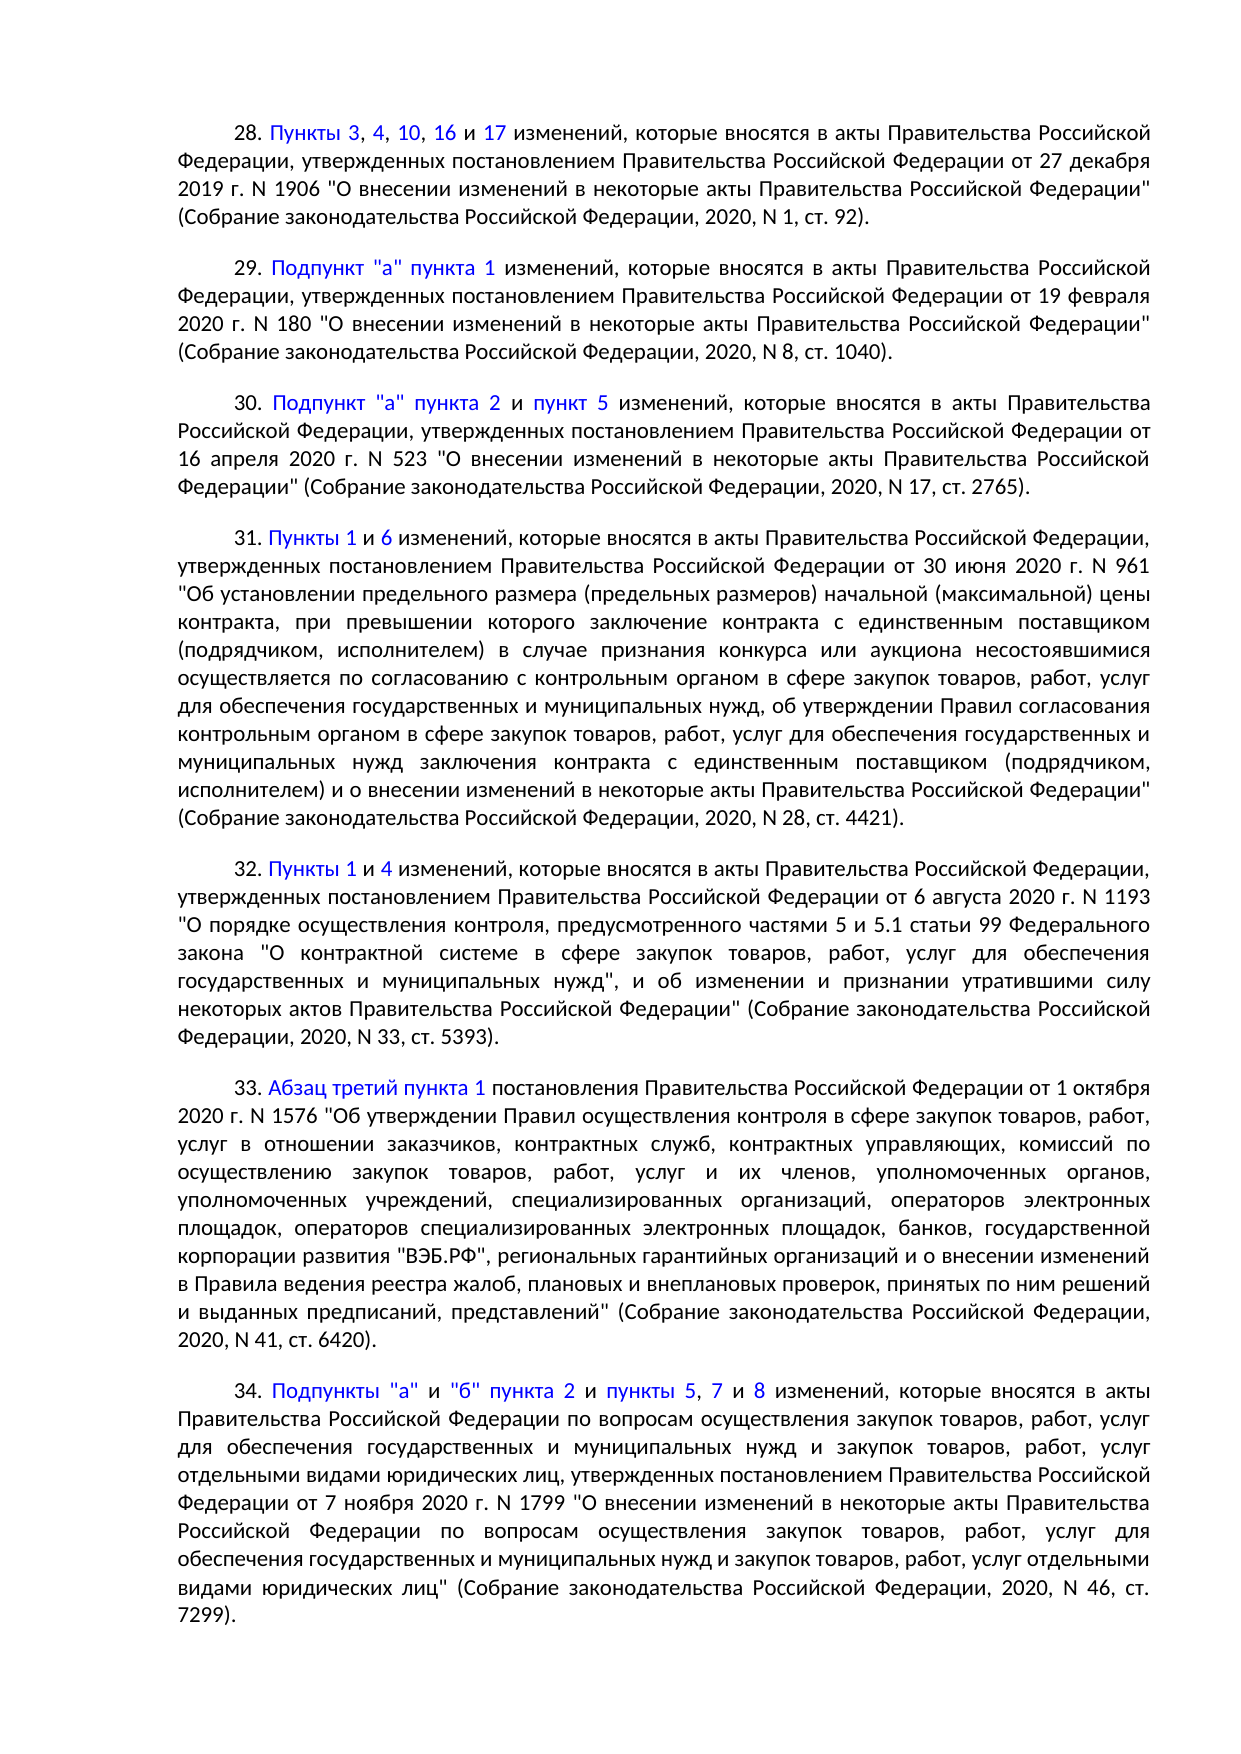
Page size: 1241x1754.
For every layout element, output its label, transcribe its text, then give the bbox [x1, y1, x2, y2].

text 34. Подпункты "а" и "б" пункта 2 и пункты 5, 7 и 8 изменений, которые вносятся в акты Правительства Российской Федерации по вопросам осуществления закупок товаров, работ, услуг для обеспечения государственных и муниципальных нужд и закупок товаров, работ, услуг отдельными видами юридических лиц, утвержденных постановлением Правительства Российской Федерации от 7 ноября 2020 г. N 1799 "О внесении изменений в некоторые акты Правительства Российской Федерации по вопросам осуществления закупок товаров, работ, услуг для обеспечения государственных и муниципальных нужд и закупок товаров, работ, услуг отдельными видами юридических лиц" (Собрание законодательства Российской Федерации, 2020, N 46, ст. 7299). [177, 1376, 1152, 1629]
text 30. Подпункт "а" пункта 2 и пункт 5 изменений, которые вносятся в акты Правительства Российской Федерации, утвержденных постановлением Правительства Российской Федерации от 16 апреля 2020 г. N 523 "О внесении изменений в некоторые акты Правительства Российской Федерации" (Собрание законодательства Российской Федерации, 2020, N 17, ст. 2765). [177, 388, 1152, 500]
text 31. Пункты 1 и 6 изменений, которые вносятся в акты Правительства Российской Федерации, утвержденных постановлением Правительства Российской Федерации от 30 июня 2020 г. N 961 "Об установлении предельного размера (предельных размеров) начальной (максимальной) цены контракта, при превышении которого заключение контракта с единственным поставщиком (подрядчиком, исполнителем) в случае признания конкурса или аукциона несостоявшимися осуществляется по согласованию с контрольным органом в сфере закупок товаров, работ, услуг для обеспечения государственных и муниципальных нужд, об утверждении Правил согласования контрольным органом в сфере закупок товаров, работ, услуг для обеспечения государственных и муниципальных нужд заключения контракта с единственным поставщиком (подрядчиком, исполнителем) и о внесении изменений в некоторые акты Правительства Российской Федерации" (Собрание законодательства Российской Федерации, 2020, N 28, ст. 4421). [177, 523, 1152, 831]
text 32. Пункты 1 и 4 изменений, которые вносятся в акты Правительства Российской Федерации, утвержденных постановлением Правительства Российской Федерации от 6 августа 2020 г. N 1193 "О порядке осуществления контроля, предусмотренного частями 5 и 5.1 статьи 99 Федерального закона "О контрактной системе в сфере закупок товаров, работ, услуг для обеспечения государственных и муниципальных нужд", и об изменении и признании утратившими силу некоторых актов Правительства Российской Федерации" (Собрание законодательства Российской Федерации, 2020, N 33, ст. 5393). [177, 854, 1152, 1050]
text 33. Абзац третий пункта 1 постановления Правительства Российской Федерации от 1 октября 2020 г. N 1576 "Об утверждении Правил осуществления контроля в сфере закупок товаров, работ, услуг в отношении заказчиков, контрактных служб, контрактных управляющих, комиссий по осуществлению закупок товаров, работ, услуг и их членов, уполномоченных органов, уполномоченных учреждений, специализированных организаций, операторов электронных площадок, операторов специализированных электронных площадок, банков, государственной корпорации развития "ВЭБ.РФ", региональных гарантийных организаций и о внесении изменений в Правила ведения реестра жалоб, плановых и внеплановых проверок, принятых по ним решений и выданных предписаний, представлений" (Собрание законодательства Российской Федерации, 2020, N 41, ст. 6420). [177, 1073, 1152, 1353]
text 28. Пункты 3, 4, 10, 16 и 17 изменений, которые вносятся в акты Правительства Российской Федерации, утвержденных постановлением Правительства Российской Федерации от 27 декабря 2019 г. N 1906 "О внесении изменений в некоторые акты Правительства Российской Федерации" (Собрание законодательства Российской Федерации, 2020, N 1, ст. 92). [177, 118, 1152, 230]
text 29. Подпункт "а" пункта 1 изменений, которые вносятся в акты Правительства Российской Федерации, утвержденных постановлением Правительства Российской Федерации от 19 февраля 2020 г. N 180 "О внесении изменений в некоторые акты Правительства Российской Федерации" (Собрание законодательства Российской Федерации, 2020, N 8, ст. 1040). [177, 253, 1152, 365]
